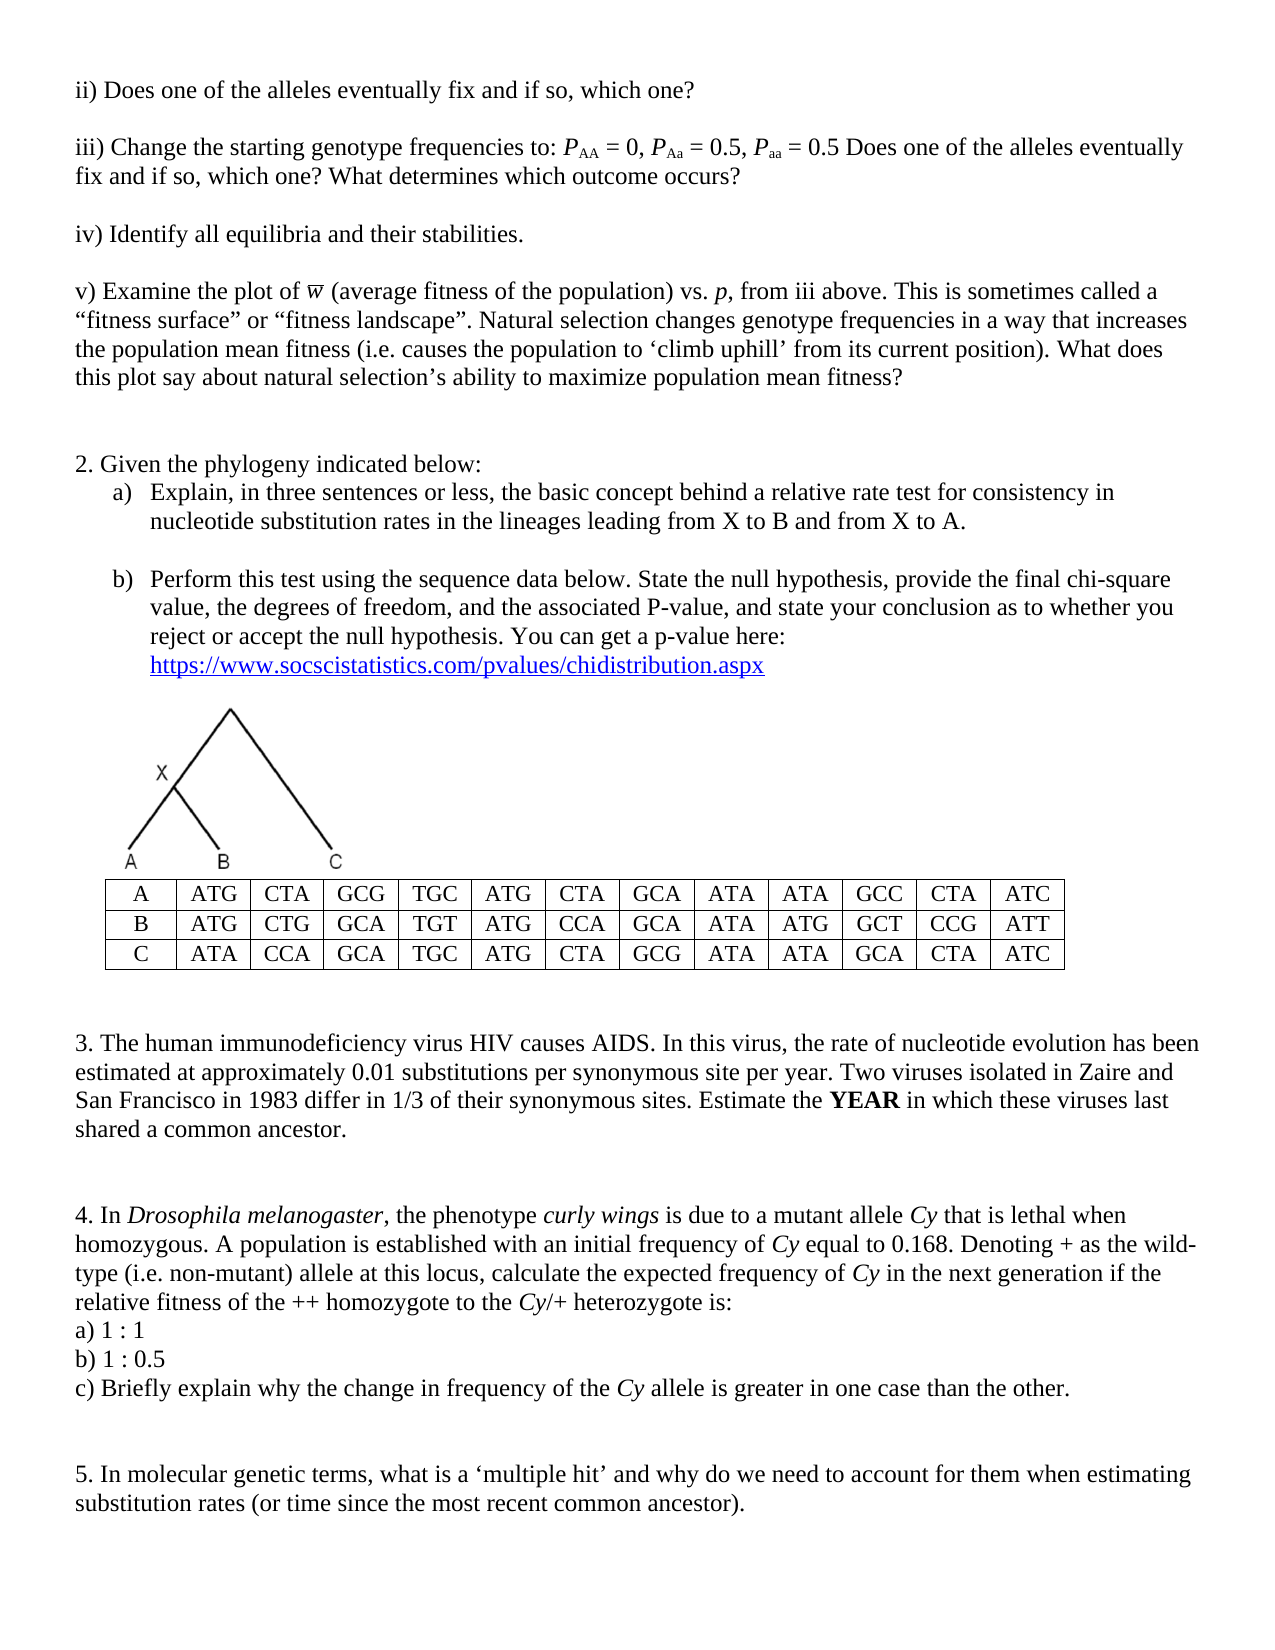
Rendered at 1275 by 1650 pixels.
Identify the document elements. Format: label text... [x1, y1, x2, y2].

table_cell ATC [991, 940, 1064, 969]
table_cell C [106, 940, 176, 969]
table_header GCA [620, 880, 694, 909]
table_cell ATA [695, 940, 768, 969]
table_header ATG [472, 880, 545, 909]
table_cell CCA [546, 911, 619, 938]
table_cell TGT [399, 911, 471, 938]
text ii) Does one of the alleles eventually fix and if so, which one? [75, 75, 1200, 104]
table_cell ATG [472, 940, 545, 969]
text 2. Given the phylogeny indicated below: [75, 449, 1200, 477]
table_cell ATA [177, 940, 250, 969]
table_header GCG [324, 880, 398, 909]
table_header GCC [843, 880, 916, 909]
table_header ATC [991, 880, 1064, 909]
table_cell GCT [843, 911, 916, 938]
text 3. The human immunodeficiency virus HIV causes AIDS. In this virus, the rate of nucleotide evolution has been estimated at approximately 0.01 substitutions per synonymous site per year. Two viruses isolated in Zaire and San Francisco in 1983 differ in 1/3 of their synonymous sites. Estimate the YEAR in which these viruses last shared a common ancestor. [75, 1028, 1200, 1143]
table_header CTA [251, 880, 323, 909]
table_cell ATG [769, 911, 842, 938]
text 4. In Drosophila melanogaster, the phenotype curly wings is due to a mutant allele Cy that is lethal when homozygous. A population is established with an initial frequency of Cy equal to 0.168. Denoting + as the wild-type (i.e. non-mutant) allele at this locus, calculate the expected frequency of Cy in the next generation if the relative fitness of the ++ homozygote to the Cy/+ heterozygote is: [75, 1200, 1200, 1315]
table_header A [106, 880, 176, 909]
table_cell GCA [324, 911, 398, 938]
table_header ATA [695, 880, 768, 909]
table_cell ATT [991, 911, 1064, 938]
table_cell CCG [917, 911, 990, 938]
picture [123, 707, 343, 869]
table_cell ATA [695, 911, 768, 938]
table_cell CTA [917, 940, 990, 969]
list Perform this test using the sequence data below. State the null hypothesis, provide the final chi-square value, the degrees of freedom, and the associated P-value, and state your conclusion as to whether you reject or accept the null hypothesis. You can get a p-value here: https://www.socscistatistics.com/pvalues/chidistribution.aspx [112, 564, 1200, 707]
table_cell CTG [251, 911, 323, 938]
text iv) Identify all equilibria and their stabilities. [75, 219, 1200, 247]
table_cell GCA [843, 940, 916, 969]
text iii) Change the starting genotype frequencies to: PAA = 0, PAa = 0.5, Paa = 0.5 Does one of the alleles eventually fix and if so, which one? What determines which outcome occurs? [75, 132, 1200, 190]
text 5. In molecular genetic terms, what is a ‘multiple hit’ and why do we need to account for them when estimating substitution rates (or time since the most recent common ancestor). [75, 1459, 1200, 1517]
list Explain, in three sentences or less, the basic concept behind a relative rate test for consistency in nucleotide substitution rates in the lineages leading from X to B and from X to A. [112, 477, 1200, 535]
table_cell GCA [620, 911, 694, 938]
text c) Briefly explain why the change in frequency of the Cy allele is greater in one case than the other. [75, 1373, 1200, 1402]
table_header ATG [177, 880, 250, 909]
text a) 1 : 1 [75, 1315, 1200, 1344]
table_cell ATG [472, 911, 545, 938]
table_header CTA [546, 880, 619, 909]
table_cell CCA [251, 940, 323, 969]
table_header TGC [399, 880, 471, 909]
table_cell GCG [620, 940, 694, 969]
table_cell ATA [769, 940, 842, 969]
text b) 1 : 0.5 [75, 1344, 1200, 1373]
table_cell CTA [546, 940, 619, 969]
table_header ATA [769, 880, 842, 909]
table_cell B [106, 911, 176, 938]
table_cell GCA [324, 940, 398, 969]
table_header CTA [917, 880, 990, 909]
table_cell ATG [177, 911, 250, 938]
text v) Examine the plot of (average fitness of the population) vs. p, from iii above. This is sometimes called a “fitness surface” or “fitness landscape”. Natural selection changes genotype frequencies in a way that increases the population mean fitness (i.e. causes the population to ‘climb uphill’ from its current position). What does this plot say about natural selection’s ability to maximize population mean fitness? [75, 276, 1200, 391]
table_cell TGC [399, 940, 471, 969]
